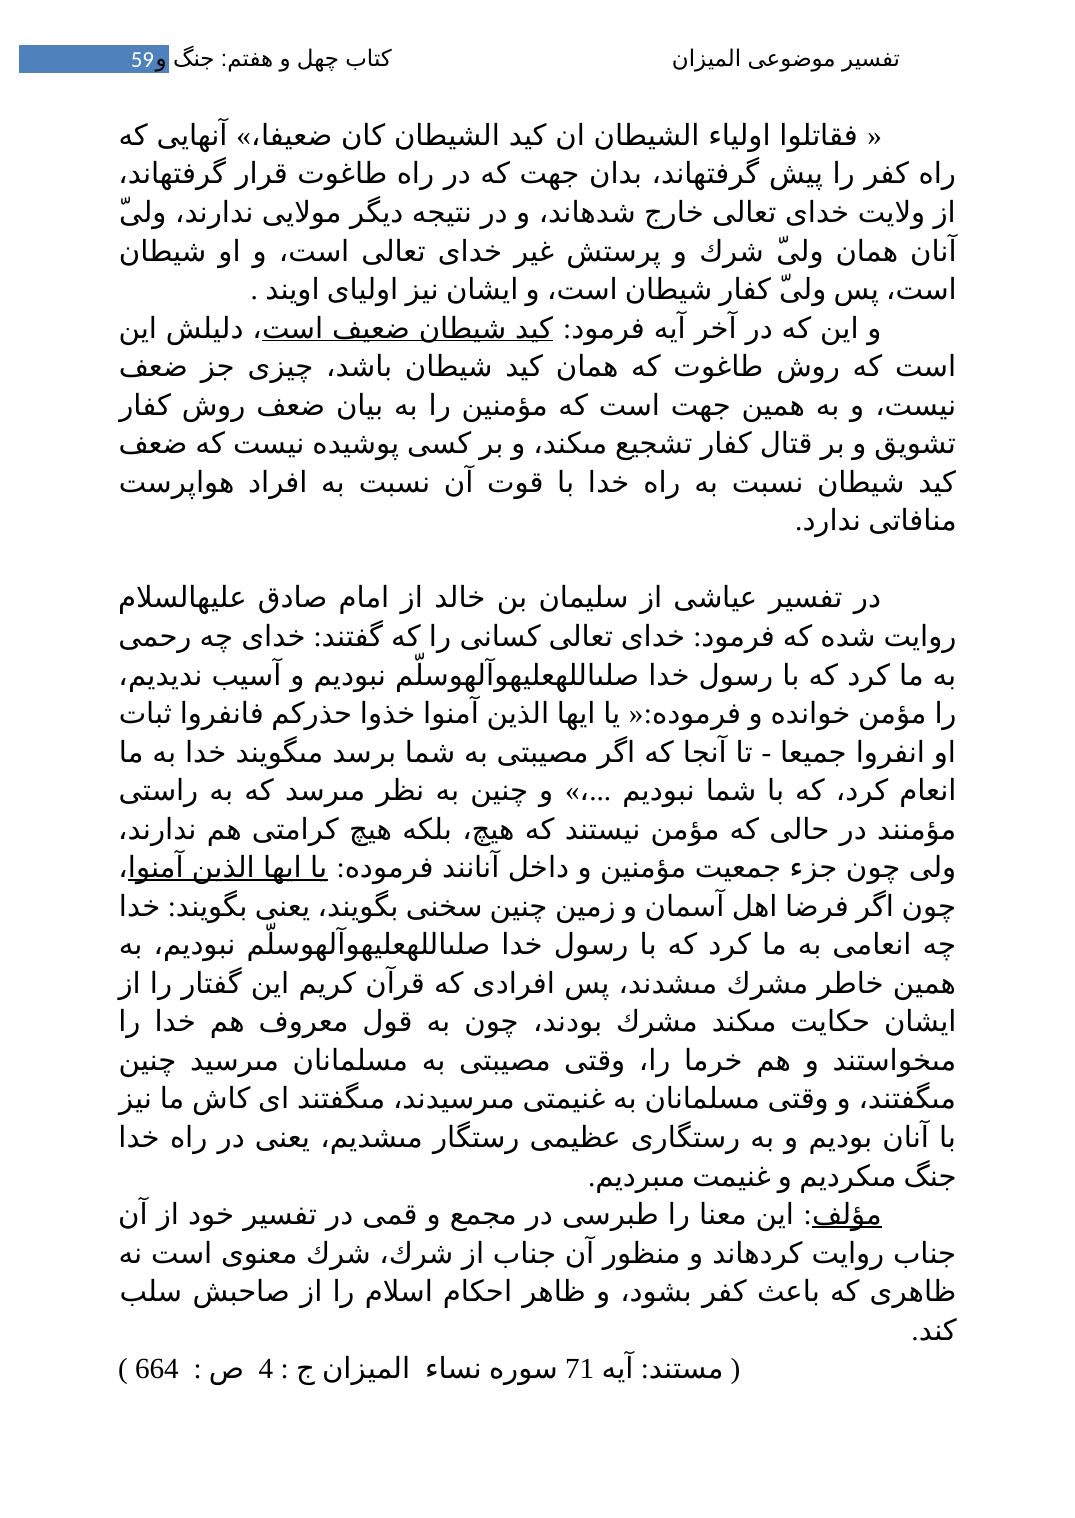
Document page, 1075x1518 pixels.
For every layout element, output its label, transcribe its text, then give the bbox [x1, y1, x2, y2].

text مؤلف: اين معنا را طبرسى در مجمع و قمى در تفسير خود از آن جناب روايت كرده‏اند و منظور آن جناب از شرك، شرك معنوى است نه ظاهرى كه باعث كفر بشود، و ظاهر احكام اسلام را از صاحبش سلب كند. [118, 1197, 957, 1346]
text در تفسير عياشى از سليمان بن خالد از امام صادق عليه‏السلام‏ روايت شده كه فرمود: خداى تعالى كسانى را كه گفتند: خداى چه رحمى به ما كرد كه با رسول خدا صلى‏الله‏عليه‏وآله‏وسلّم‏ نبوديم و آسيب نديديم، را مؤمن خوانده و فرموده:« يا ايها الذين آمنوا خذوا حذركم فانفروا ثبات او انفروا جميعا - تا آنجا كه اگر مصيبتى به شما برسد مى‏گويند خدا به ما انعام كرد، كه با شما نبوديم ...،» و چنين به نظر مى‏رسد كه به راستى مؤمنند در حالى كه مؤمن نيستند كه هيچ، بلكه هيچ كرامتى هم ندارند، ولى چون جزء جمعيت مؤمنين و داخل آنانند فرموده: يا ايها الذين آمنوا، چون اگر فرضا اهل آسمان و زمين چنين سخنى بگويند، يعنى بگويند: خدا چه انعامى به ما كرد كه با رسول خدا صلى‏الله‏عليه‏وآله‏وسلّم نبوديم، به همين خاطر مشرك مى‏شدند، پس افرادى كه قرآن كريم اين گفتار را از ايشان حكايت مى‏كند مشرك بودند، چون به قول معروف هم خدا را مى‏خواستند و هم خرما را، وقتى مصيبتى به مسلمانان مى‏رسيد چنين مى‏گفتند، و وقتى مسلمانان به غنيمتى مى‏رسيدند، مى‏گفتند اى كاش ما نيز با آنان بوديم و به رستگارى عظيمى رستگار مى‏شديم، يعنى در راه خدا جنگ مى‏كرديم و غنيمت مى‏برديم. [118, 581, 957, 1192]
text « فقاتلوا اولياء الشيطان ان كيد الشيطان كان ضعيفا،» آنهايى كه راه كفر را پيش گرفته‏اند، بدان جهت كه در راه طاغوت قرار گرفته‏اند، از ولايت خداى تعالى خارج شده‏اند، و در نتيجه ديگر مولايى ندارند، ولىّ آنان همان ولىّ شرك و پرستش غير خداى تعالى است، و او شيطان است، پس ولىّ كفار شيطان است، و ايشان نيز اولياى اويند . [118, 118, 957, 306]
text ( مستند: آیه 71 سوره نساء الميزان ج : 4 ص : 664 ) [118, 1351, 957, 1385]
text و اين كه در آخر آيه فرمود: كيد شيطان ضعيف است، دليلش اين است كه روش طاغوت كه همان كيد شيطان باشد، چيزى جز ضعف نيست، و به همين جهت است كه مؤمنين را به بيان ضعف روش كفار تشويق و بر قتال كفار تشجيع مى‏كند، و بر كسى پوشيده نيست كه ضعف كيد شيطان نسبت به راه خدا با قوت آن نسبت به افراد هواپرست منافاتى ندارد. [118, 311, 957, 537]
